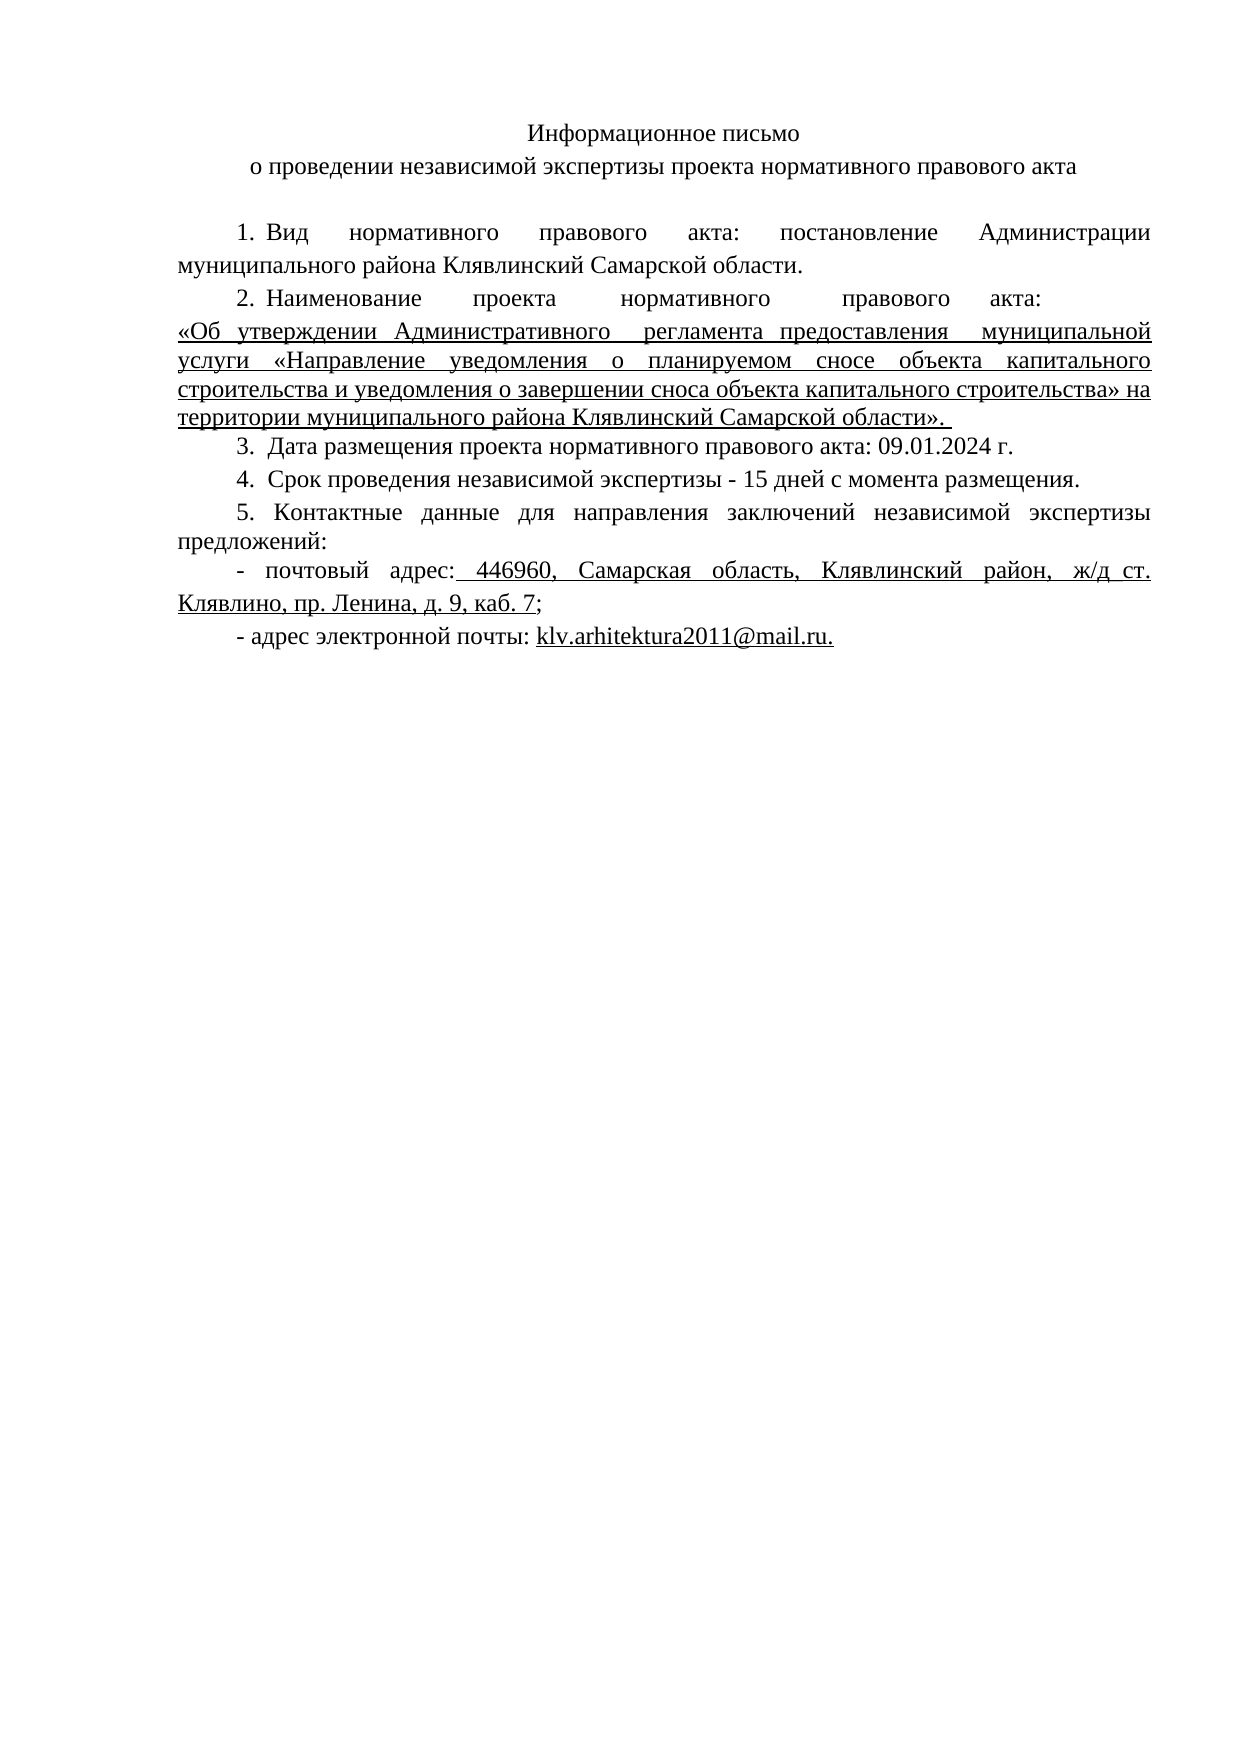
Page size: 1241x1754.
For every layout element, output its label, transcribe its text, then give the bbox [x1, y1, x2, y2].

text 5. Контактные данные для направления заключений независимой экспертизы предложений: [177, 497, 1152, 555]
text 3. Дата размещения проекта нормативного правового акта: 09.01.2024 г. [177, 431, 1152, 460]
text «Об утверждении Административного регламента предоставления муниципальной услуги «Направление уведомления о планируемом сносе объекта капитального строительства и уведомления о завершении сноса объекта капитального строительства» на территории муниципального района Клявлинский Самарской области». [177, 316, 1152, 341]
text Информационное письмо [177, 118, 1149, 147]
text о проведении независимой экспертизы проекта нормативного правового акта [177, 151, 1149, 180]
text - почтовый адрес: 446960, Самарская область, Клявлинский район, ж/д_ст. Клявлино, пр. Ленина, д. 9, каб. 7; [177, 555, 1152, 617]
list Вид нормативного правового акта: постановление Администрации муниципального района Клявлинский Самарской области. [177, 217, 1152, 279]
text 4. Срок проведения независимой экспертизы - 15 дней с момента размещения. [177, 464, 1152, 493]
text «Об утверждении Административного регламента предоставления муниципальной услуги «Направление уведомления о планируемом сносе объекта капитального строительства и уведомления о завершении сноса объекта капитального строительства» на территории муниципального района Клявлинский Самарской области». [177, 371, 1152, 431]
list Наименование проекта нормативного правового акта: [177, 283, 1152, 312]
text - адрес электронной почты: klv.arhitektura2011@mail.ru. [177, 621, 1152, 649]
text «Об утверждении Административного регламента предоставления муниципальной услуги «Направление уведомления о планируемом сносе объекта капитального строительства и уведомления о завершении сноса объекта капитального строительства» на территории муниципального района Клявлинский Самарской области». [177, 342, 1152, 370]
